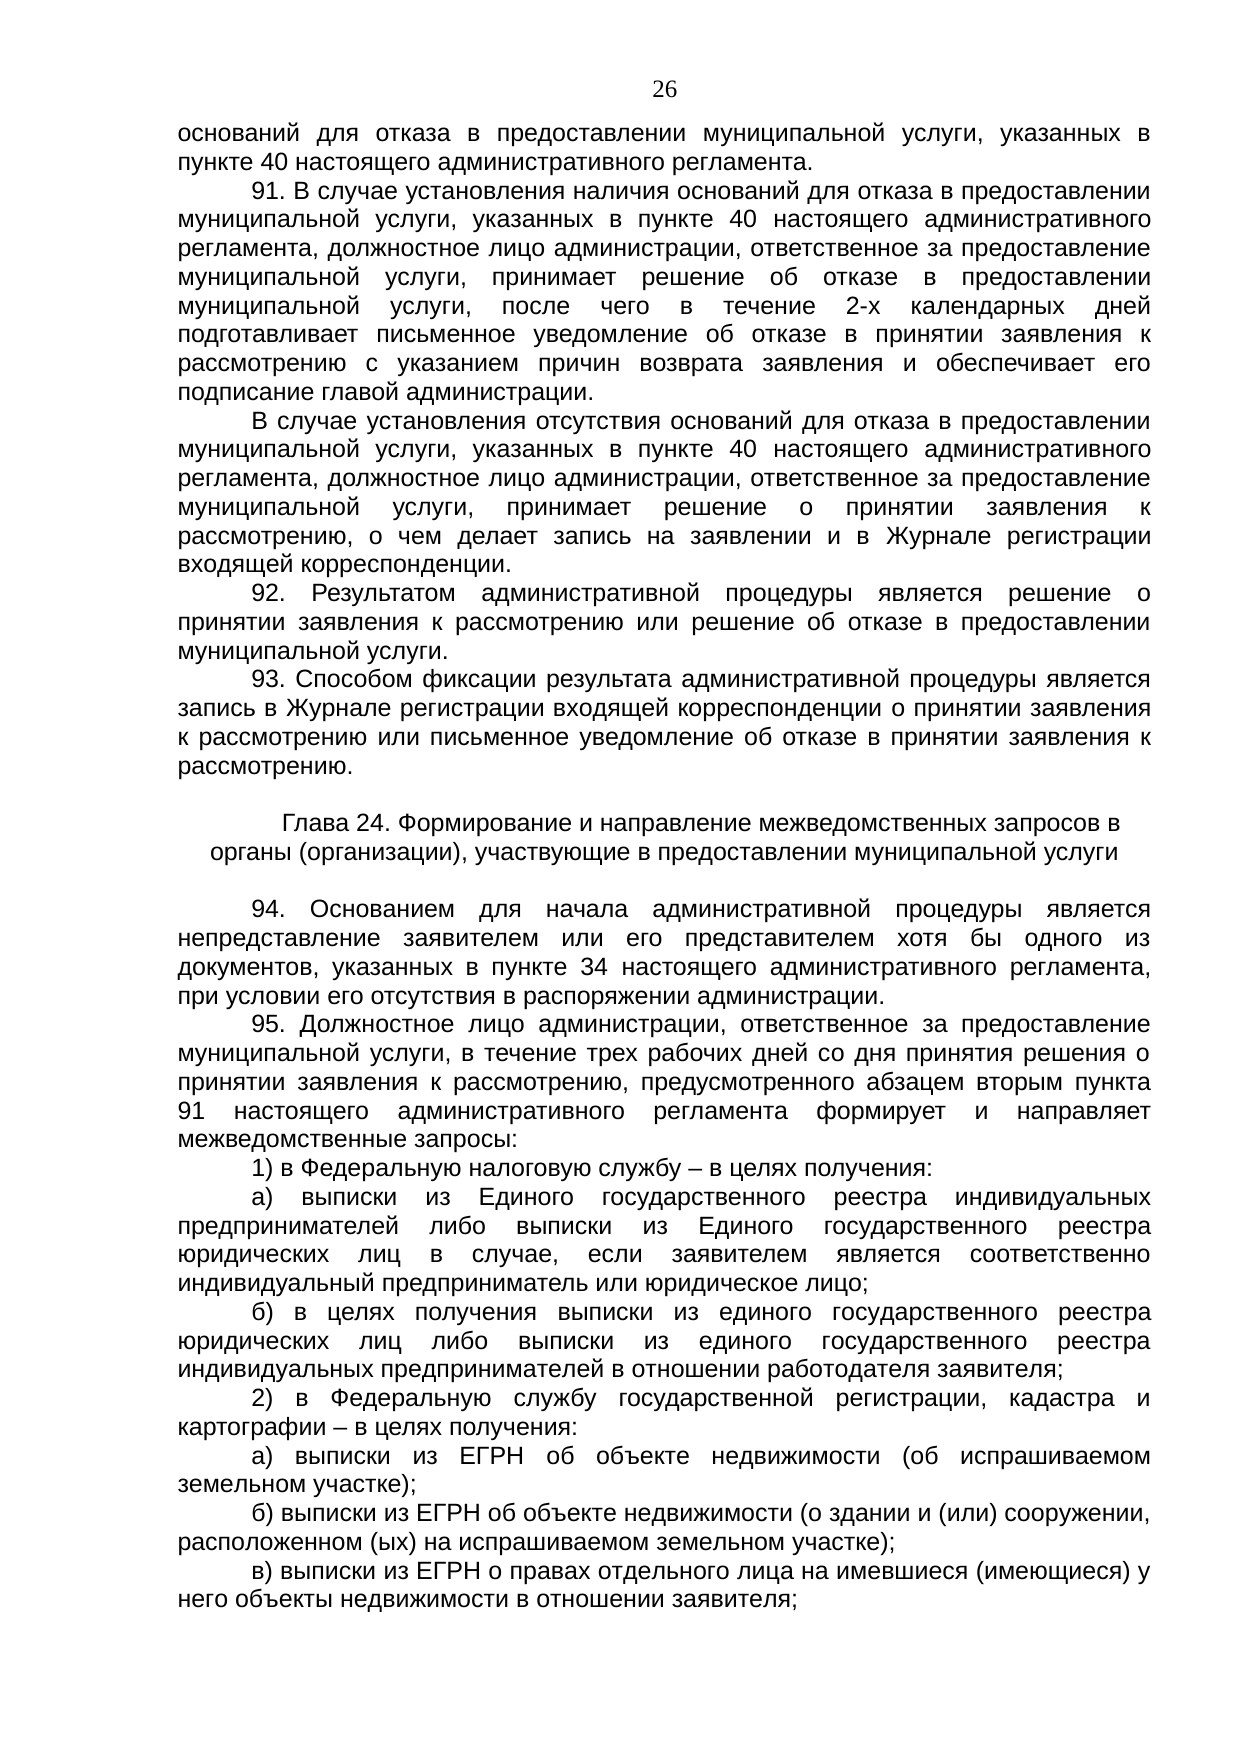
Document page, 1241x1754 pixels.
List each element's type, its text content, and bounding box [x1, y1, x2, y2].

text 93. Способом фиксации результата административной процедуры является запись в Журнале регистрации входящей корреспонденции о принятии заявления к рассмотрению или письменное уведомление об отказе в принятии заявления к рассмотрению. [177, 664, 1152, 779]
text в) выписки из ЕГРН о правах отдельного лица на имевшиеся (имеющиеся) у него объекты недвижимости в отношении заявителя; [177, 1556, 1152, 1613]
text а) выписки из ЕГРН об объекте недвижимости (об испрашиваемом земельном участке); [177, 1441, 1152, 1498]
text 1) в Федеральную налоговую службу – в целях получения: [177, 1153, 1152, 1182]
text Глава 24. Формирование и направление межведомственных запросов в органы (организации), участвующие в предоставлении муниципальной услуги [177, 808, 1152, 866]
text 92. Результатом административной процедуры является решение о принятии заявления к рассмотрению или решение об отказе в предоставлении муниципальной услуги. [177, 578, 1152, 664]
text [177, 118, 1152, 176]
text б) выписки из ЕГРН об объекте недвижимости (о здании и (или) сооружении, расположенном (ых) на испрашиваемом земельном участке); [177, 1498, 1152, 1556]
text 91. В случае установления наличия оснований для отказа в предоставлении муниципальной услуги, указанных в пункте 40 настоящего административного регламента, должностное лицо администрации, ответственное за предоставление муниципальной услуги, принимает решение об отказе в предоставлении муниципальной услуги, после чего в течение 2-х календарных дней подготавливает письменное уведомление об отказе в принятии заявления к рассмотрению с указанием причин возврата заявления и обеспечивает его подписание главой администрации. [177, 176, 1152, 406]
text а) выписки из Единого государственного реестра индивидуальных предпринимателей либо выписки из Единого государственного реестра юридических лиц в случае, если заявителем является соответственно индивидуальный предприниматель или юридическое лицо; [177, 1182, 1152, 1297]
text 95. Должностное лицо администрации, ответственное за предоставление муниципальной услуги, в течение трех рабочих дней со дня принятия решения о принятии заявления к рассмотрению, предусмотренного абзацем вторым пункта 91 настоящего административного регламента формирует и направляет межведомственные запросы: [177, 1009, 1152, 1153]
text б) в целях получения выписки из единого государственного реестра юридических лиц либо выписки из единого государственного реестра индивидуальных предпринимателей в отношении работодателя заявителя; [177, 1297, 1152, 1383]
text В случае установления отсутствия оснований для отказа в предоставлении муниципальной услуги, указанных в пункте 40 настоящего административного регламента, должностное лицо администрации, ответственное за предоставление муниципальной услуги, принимает решение о принятии заявления к рассмотрению, о чем делает запись на заявлении и в Журнале регистрации входящей корреспонденции. [177, 406, 1152, 578]
text 2) в Федеральную службу государственной регистрации, кадастра и картографии – в целях получения: [177, 1383, 1152, 1441]
text 94. Основанием для начала административной процедуры является непредставление заявителем или его представителем хотя бы одного из документов, указанных в пункте 34 настоящего административного регламента, при условии его отсутствия в распоряжении администрации. [177, 894, 1152, 1009]
